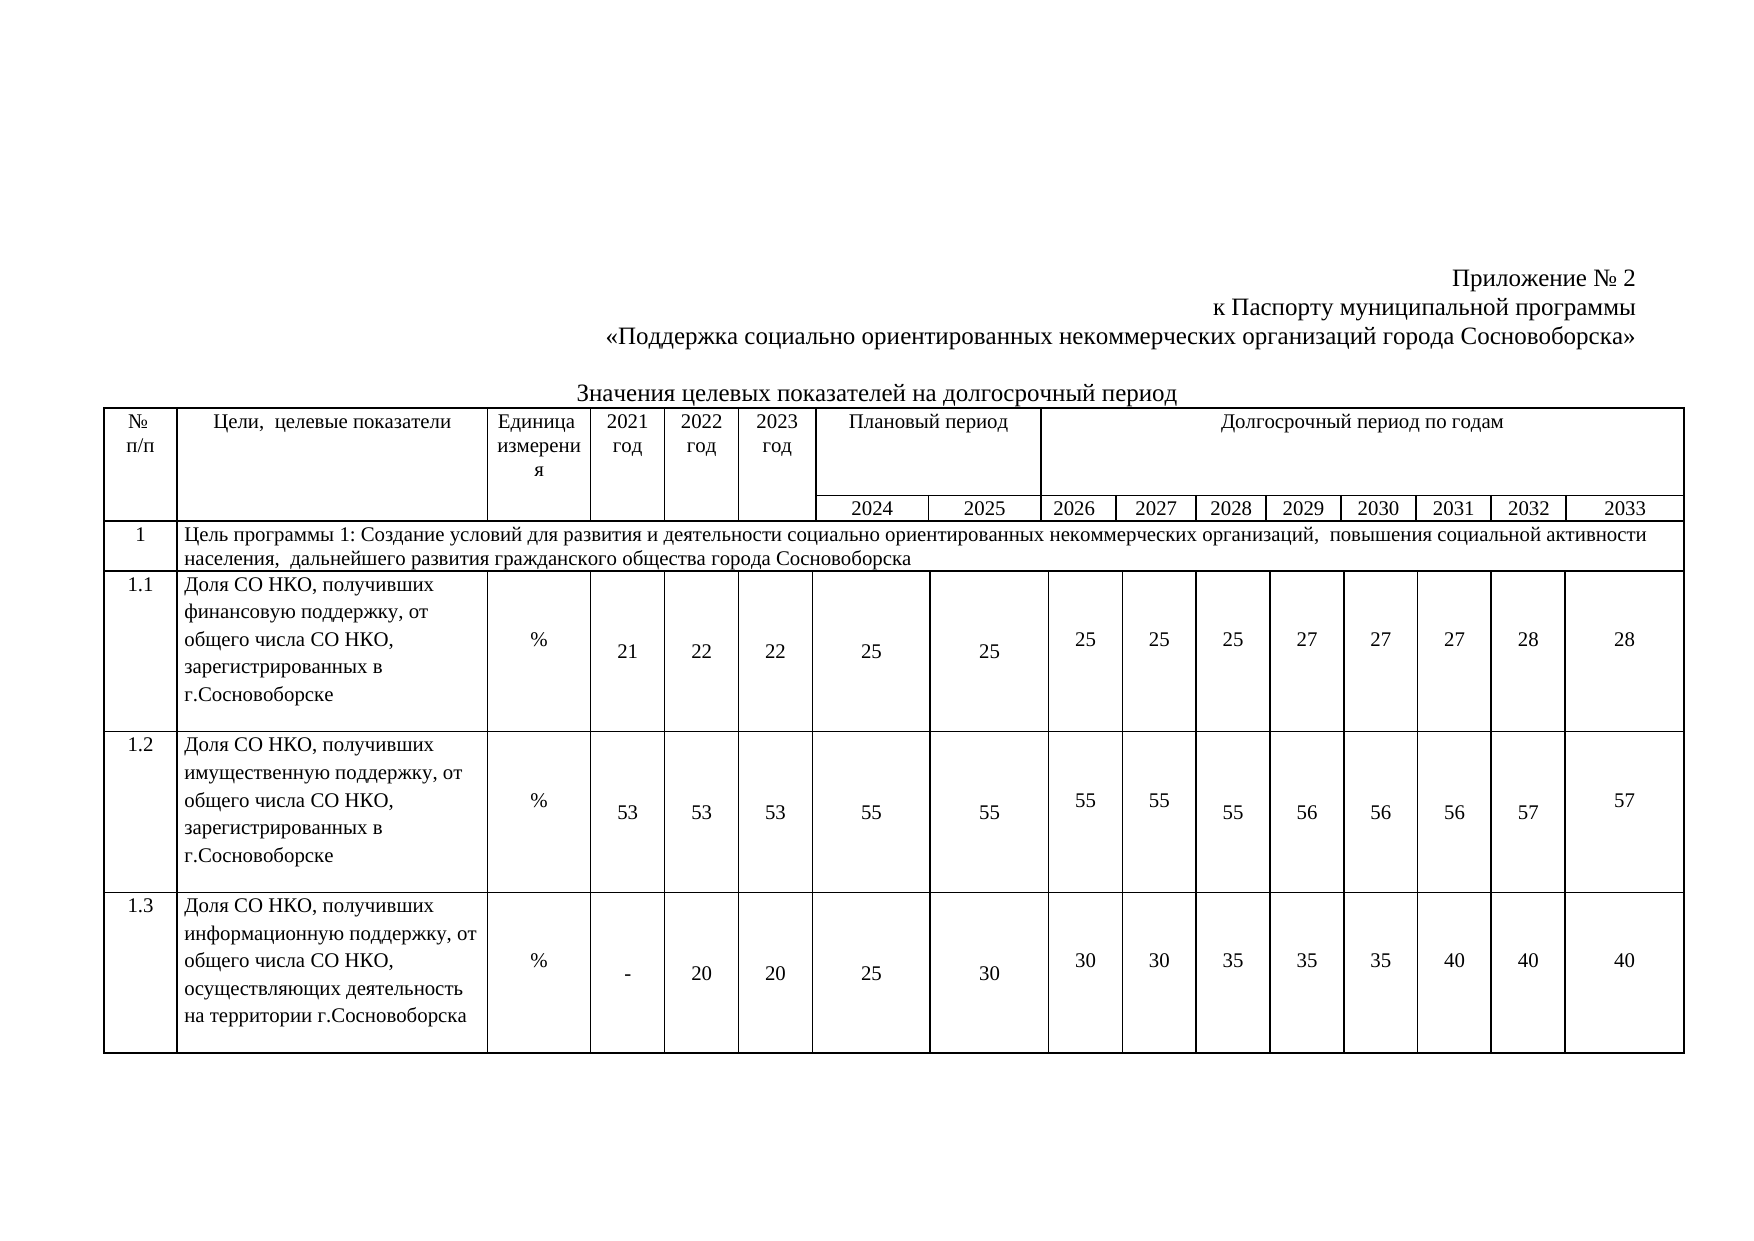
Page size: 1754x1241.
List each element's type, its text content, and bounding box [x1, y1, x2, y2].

table_cell 55 [1123, 732, 1195, 891]
table_cell 25 [931, 572, 1048, 731]
table_cell 55 [1197, 732, 1269, 891]
text к Паспорту муниципальной программы [118, 292, 1636, 321]
table_cell 1 [105, 522, 176, 570]
text Значения целевых показателей на долгосрочный период [118, 378, 1636, 407]
table_cell 57 [1566, 732, 1683, 891]
table_cell 56 [1345, 732, 1417, 891]
table_cell 35 [1345, 893, 1417, 1052]
table_header Единица измерения [488, 409, 590, 520]
table_cell 53 [665, 732, 738, 891]
table_cell 55 [813, 732, 929, 891]
table_header 2023 год [739, 409, 815, 520]
table_cell 2024 [817, 496, 928, 520]
table_cell 2026 [1042, 496, 1115, 520]
table_cell 35 [1197, 893, 1269, 1052]
table_cell 30 [1049, 893, 1122, 1052]
table_cell % [488, 893, 590, 1052]
table_cell 40 [1418, 893, 1490, 1052]
table_header 2022 год [665, 409, 738, 520]
table_cell 40 [1566, 893, 1683, 1052]
table_cell 2030 [1342, 496, 1415, 520]
table_cell 25 [813, 572, 929, 731]
table_cell 2027 [1117, 496, 1195, 520]
table_cell 2033 [1567, 496, 1683, 520]
table_cell 53 [739, 732, 812, 891]
table_cell 21 [591, 572, 664, 731]
table_cell 30 [1123, 893, 1195, 1052]
table_cell % [488, 732, 590, 891]
table_cell 2028 [1197, 496, 1265, 520]
table_cell 53 [591, 732, 664, 891]
table_header 2021 год [591, 409, 664, 520]
table_cell 2032 [1492, 496, 1565, 520]
table_cell 40 [1492, 893, 1564, 1052]
table_cell 28 [1492, 572, 1564, 731]
table_cell Доля СО НКО, получивших финансовую поддержку, от общего числа СО НКО, зарегистрированных в г.Сосновоборске [178, 572, 487, 731]
table_header № п/п [105, 409, 176, 520]
table_cell 25 [1123, 572, 1195, 731]
table_cell 25 [1049, 572, 1122, 731]
table_header Долгосрочный период по годам [1042, 409, 1683, 495]
table_cell Доля СО НКО, получивших информационную поддержку, от общего числа СО НКО, осуществляющих деятельность на территории г.Сосновоборска [178, 893, 487, 1052]
table_cell - [591, 893, 664, 1052]
table_cell 1.2 [105, 732, 176, 891]
table_cell 57 [1492, 732, 1564, 891]
table_cell 1.3 [105, 893, 176, 1052]
table_cell 35 [1271, 893, 1343, 1052]
table_cell 55 [931, 732, 1048, 891]
table_cell 56 [1418, 732, 1490, 891]
table_header Цели, целевые показатели [178, 409, 487, 520]
table_cell 2031 [1417, 496, 1490, 520]
table_cell % [488, 572, 590, 731]
table_cell 22 [739, 572, 812, 731]
table_cell 27 [1418, 572, 1490, 731]
table_cell 22 [665, 572, 738, 731]
text Приложение № 2 [118, 263, 1636, 292]
table_cell 2029 [1267, 496, 1340, 520]
table_cell 20 [739, 893, 812, 1052]
table_header Плановый период [817, 409, 1040, 495]
table_cell Цель программы 1: Создание условий для развития и деятельности социально ориентированных некоммерческих организаций, повышения социальной активности населения, дальнейшего развития гражданского общества города Сосновоборска [178, 522, 1683, 570]
table_cell 1.1 [105, 572, 176, 731]
table_cell 56 [1271, 732, 1343, 891]
table_cell 55 [1049, 732, 1122, 891]
table_cell 27 [1345, 572, 1417, 731]
table_cell 27 [1271, 572, 1343, 731]
table_cell 30 [931, 893, 1048, 1052]
table_cell 25 [813, 893, 929, 1052]
table_cell 28 [1566, 572, 1683, 731]
table_cell 25 [1197, 572, 1269, 731]
text «Поддержка социально ориентированных некоммерческих организаций города Сосновоборска» [118, 321, 1636, 350]
table_cell 2025 [929, 496, 1040, 520]
table_cell 20 [665, 893, 738, 1052]
table_cell Доля СО НКО, получивших имущественную поддержку, от общего числа СО НКО, зарегистрированных в г.Сосновоборске [178, 732, 487, 891]
